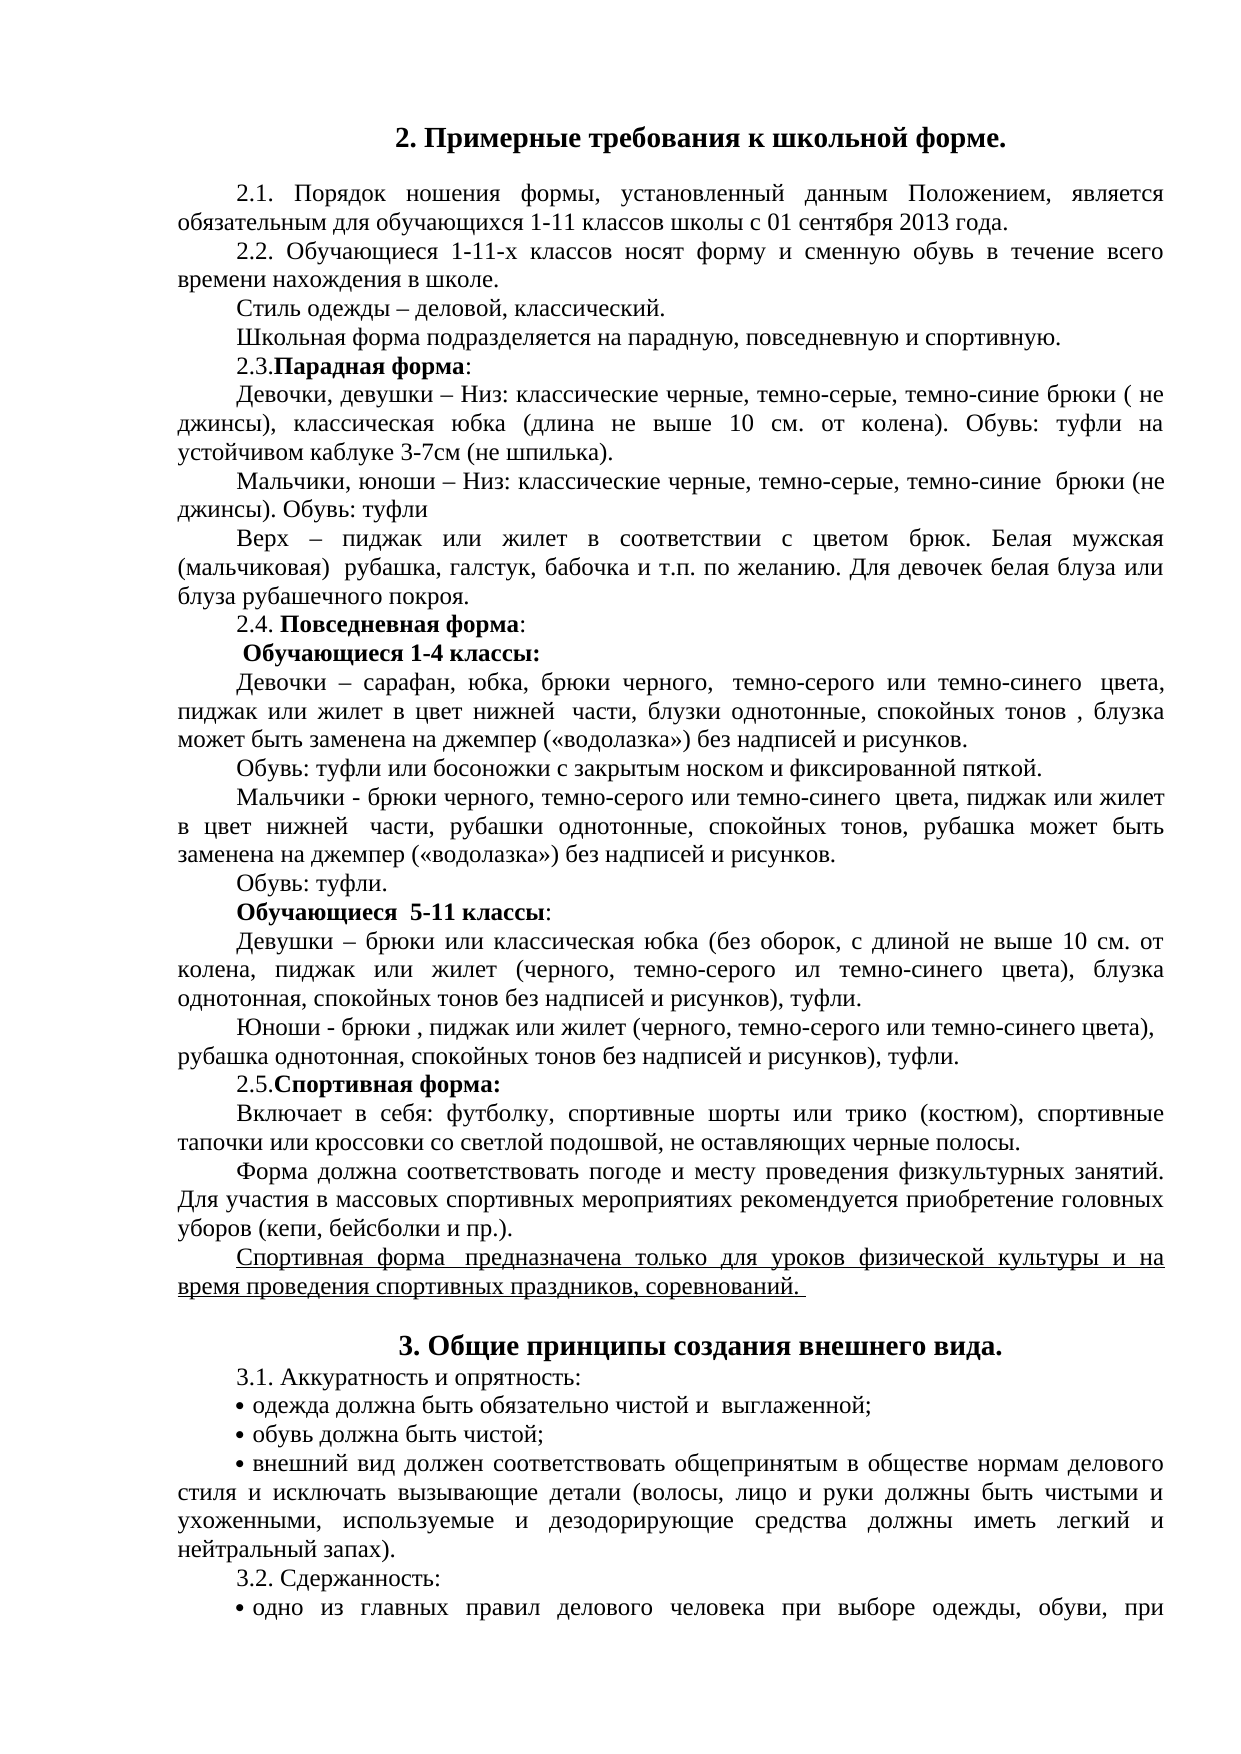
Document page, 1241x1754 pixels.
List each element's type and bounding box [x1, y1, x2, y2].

table_header [176, 118, 1167, 1622]
